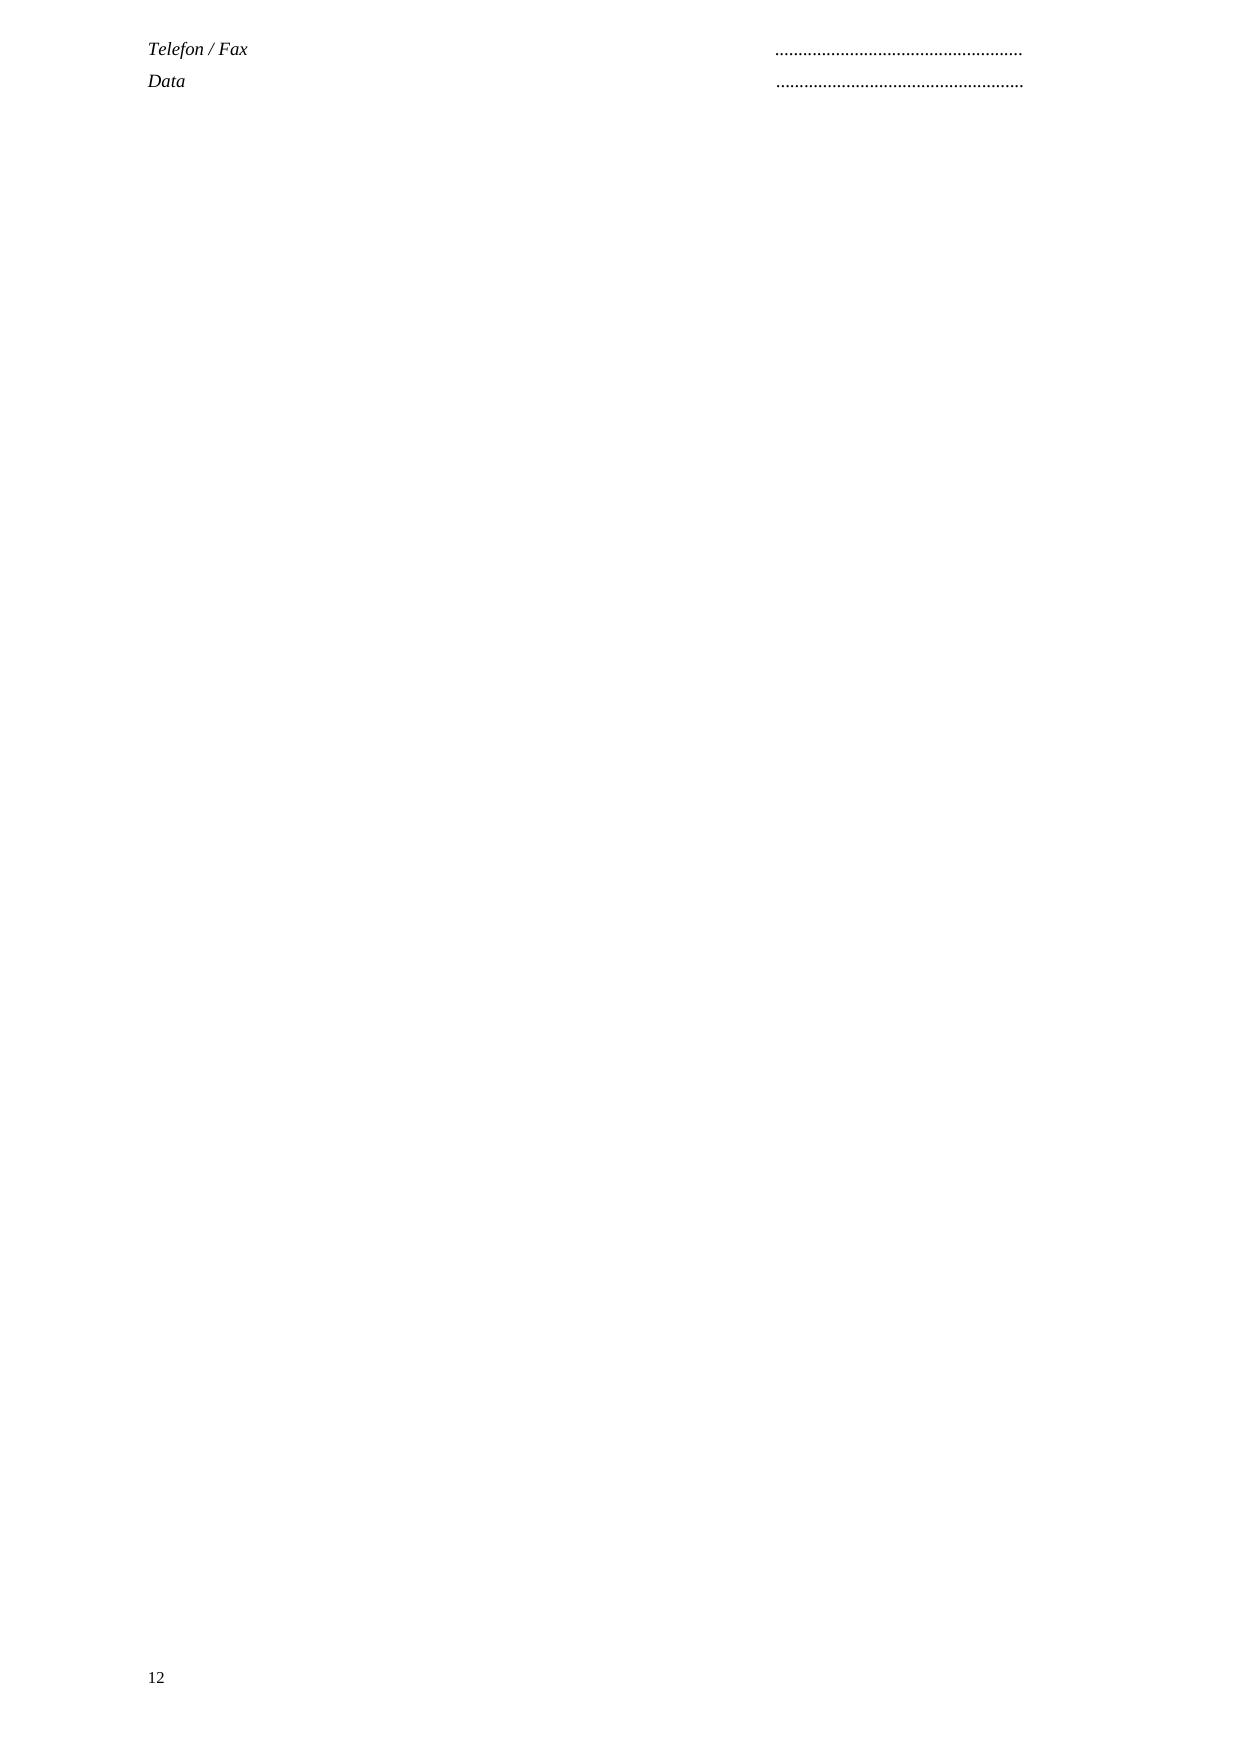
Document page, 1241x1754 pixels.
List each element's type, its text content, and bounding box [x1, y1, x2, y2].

text Telefon / Fax ..................................................... [148, 37, 1122, 59]
text Data ..................................................... [148, 70, 1122, 91]
